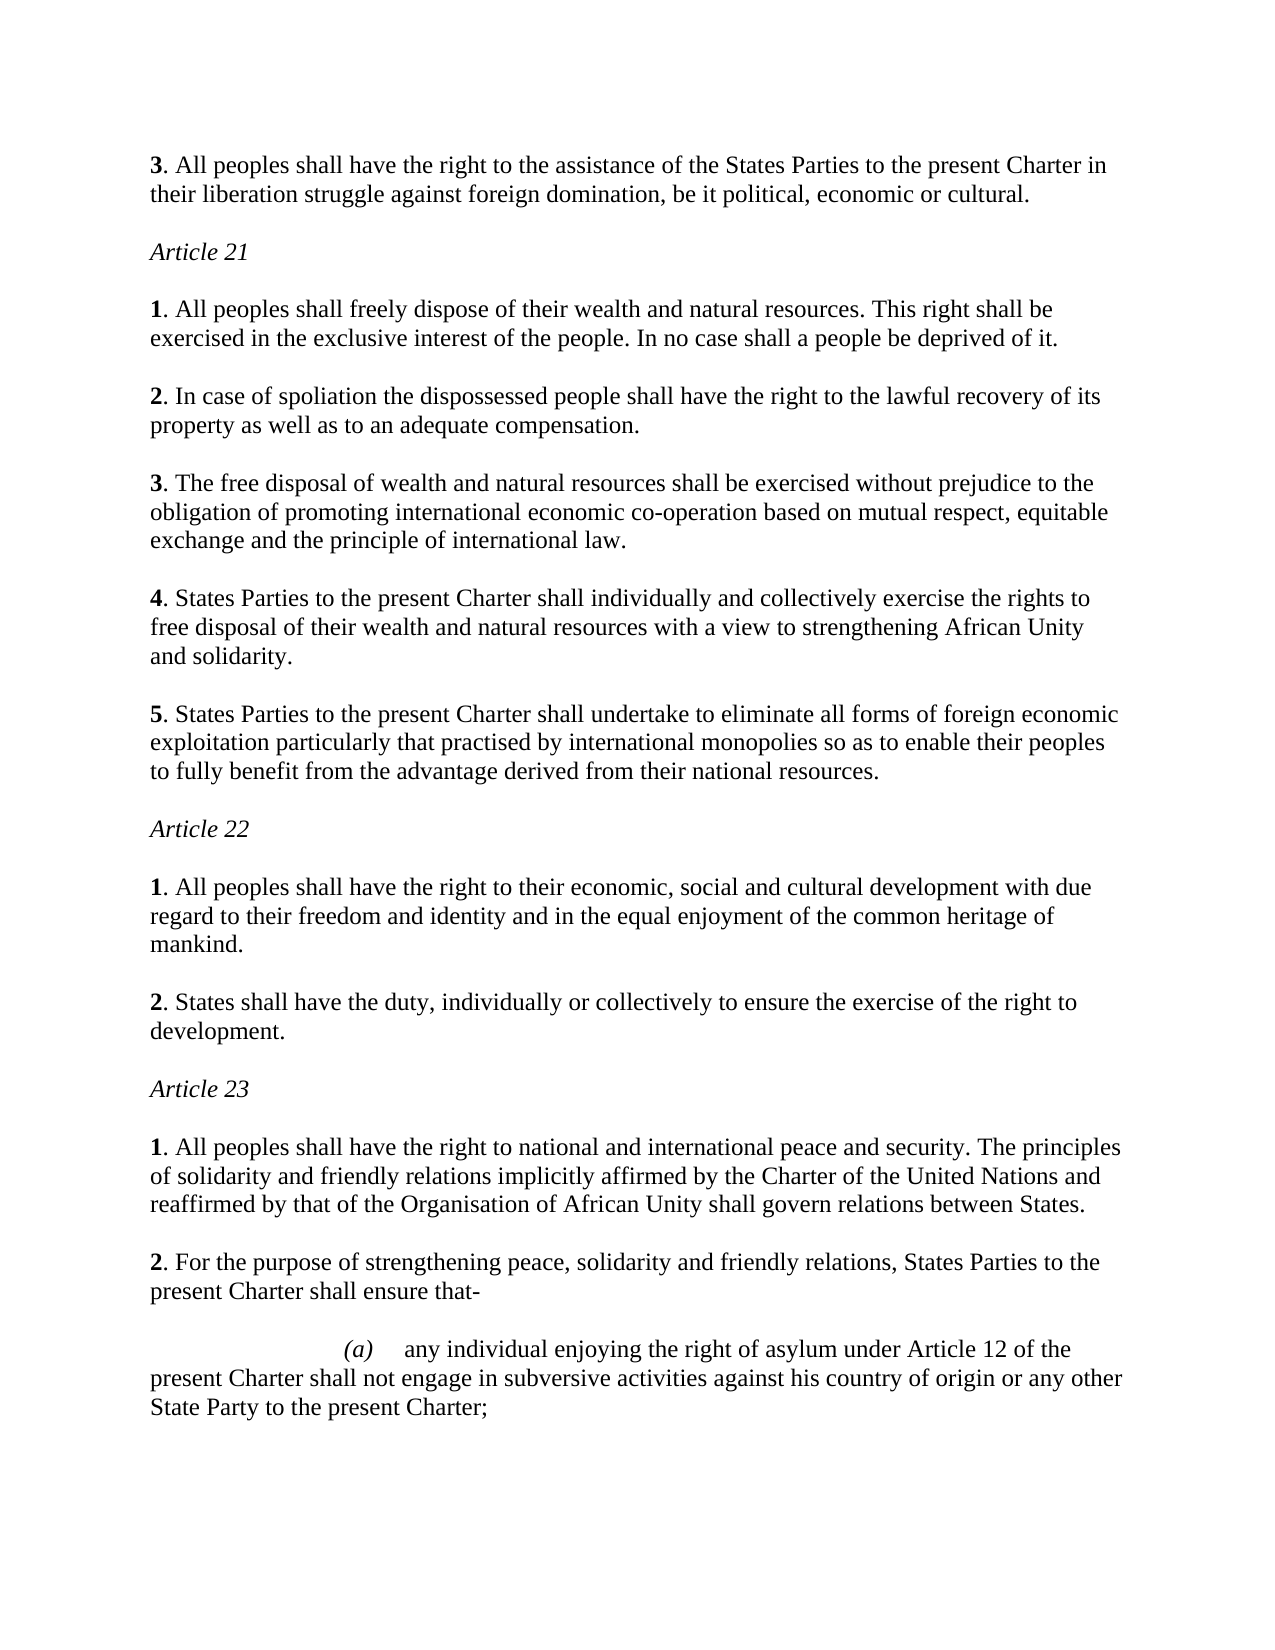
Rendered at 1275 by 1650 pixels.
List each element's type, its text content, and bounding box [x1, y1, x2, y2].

text 2. States shall have the duty, individually or collectively to ensure the exercise of the right to development. [150, 987, 1125, 1045]
text 1. All peoples shall freely dispose of their wealth and natural resources. This right shall be exercised in the exclusive interest of the people. In no case shall a people be deprived of it. [150, 294, 1125, 352]
text 2. For the purpose of strengthening peace, solidarity and friendly relations, States Parties to the present Charter shall ensure that- [150, 1247, 1125, 1305]
text 1. All peoples shall have the right to national and international peace and security. The principles of solidarity and friendly relations implicitly affirmed by the Charter of the United Nations and reaffirmed by that of the Organisation of African Unity shall govern relations between States. [150, 1132, 1125, 1218]
text 1. All peoples shall have the right to their economic, social and cultural development with due regard to their freedom and identity and in the equal enjoyment of the common heritage of mankind. [150, 872, 1125, 958]
text 3. The free disposal of wealth and natural resources shall be exercised without prejudice to the obligation of promoting international economic co-operation based on mutual respect, equitable exchange and the principle of international law. [150, 468, 1125, 554]
text 3. All peoples shall have the right to the assistance of the States Parties to the present Charter in their liberation struggle against foreign domination, be it political, economic or cultural. [150, 150, 1125, 207]
text Article 22 [150, 814, 1125, 843]
text 5. States Parties to the present Charter shall undertake to eliminate all forms of foreign economic exploitation particularly that practised by international monopolies so as to enable their peoples to fully benefit from the advantage derived from their national resources. [150, 699, 1125, 785]
text 2. In case of spoliation the dispossessed people shall have the right to the lawful recovery of its property as well as to an adequate compensation. [150, 381, 1125, 439]
text Article 23 [150, 1074, 1125, 1103]
text (a) any individual enjoying the right of asylum under Article 12 of the present Charter shall not engage in subversive activities against his country of origin or any other State Party to the present Charter; [150, 1334, 1125, 1420]
text 4. States Parties to the present Charter shall individually and collectively exercise the rights to free disposal of their wealth and natural resources with a view to strengthening African Unity and solidarity. [150, 583, 1125, 669]
text Article 21 [150, 237, 1125, 265]
